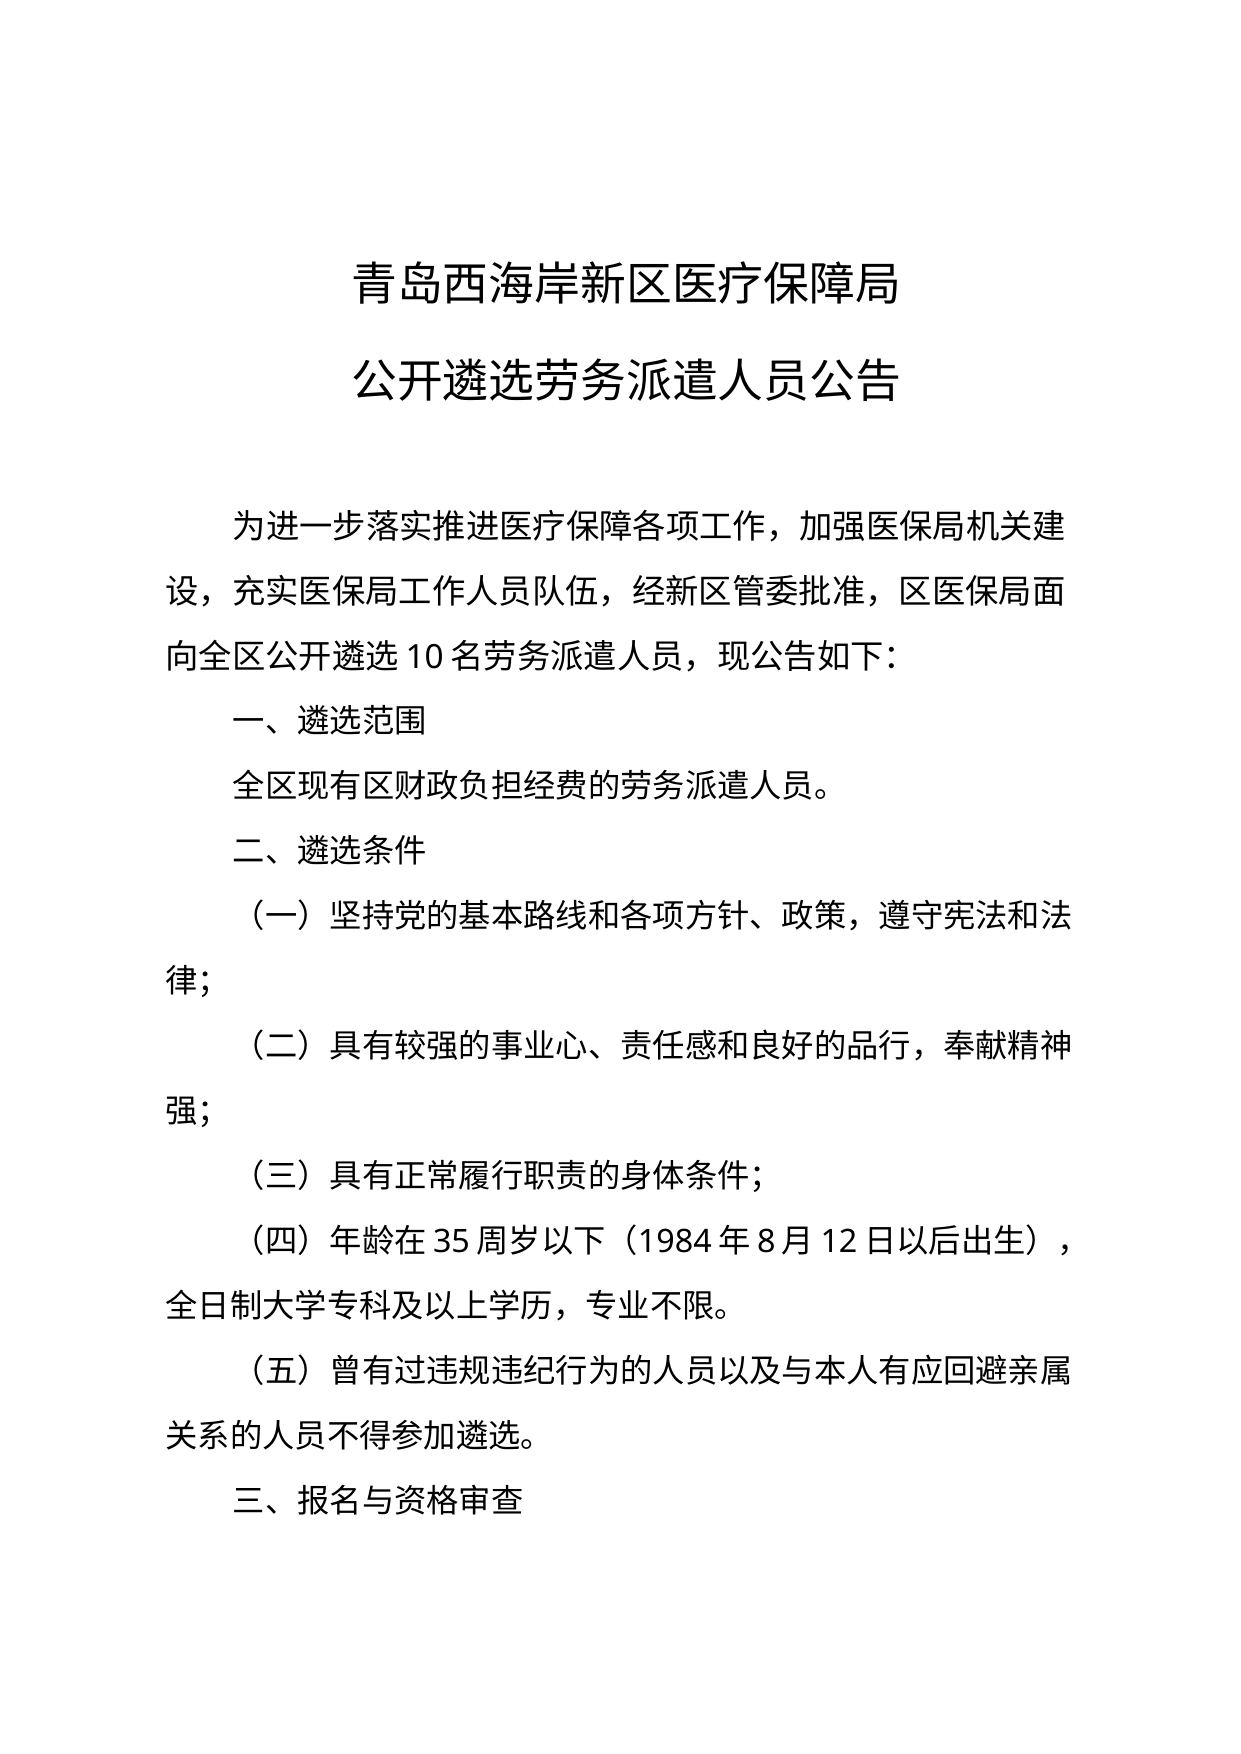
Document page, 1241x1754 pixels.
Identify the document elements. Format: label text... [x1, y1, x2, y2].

text （三）具有正常履行职责的身体条件； [165, 1141, 1087, 1206]
text （四）年龄在35周岁以下（1984年8月12日以后出生），全日制大学专科及以上学历，专业不限。 [165, 1206, 1087, 1336]
text 公开遴选劳务派遣人员公告 [165, 329, 1087, 426]
text 三、报名与资格审查 [165, 1466, 1087, 1531]
text 青岛西海岸新区医疗保障局 [165, 231, 1087, 329]
text （二）具有较强的事业心、责任感和良好的品行，奉献精神强； [165, 1011, 1087, 1141]
text （一）坚持党的基本路线和各项方针、政策，遵守宪法和法律； [165, 881, 1087, 1011]
text 一、遴选范围 [165, 686, 1087, 751]
text 全区现有区财政负担经费的劳务派遣人员。 [165, 751, 1087, 816]
text 二、遴选条件 [165, 816, 1087, 881]
text （五）曾有过违规违纪行为的人员以及与本人有应回避亲属关系的人员不得参加遴选。 [165, 1336, 1087, 1466]
text 为进一步落实推进医疗保障各项工作，加强医保局机关建设，充实医保局工作人员队伍，经新区管委批准，区医保局面向全区公开遴选10名劳务派遣人员，现公告如下： [165, 491, 1087, 686]
